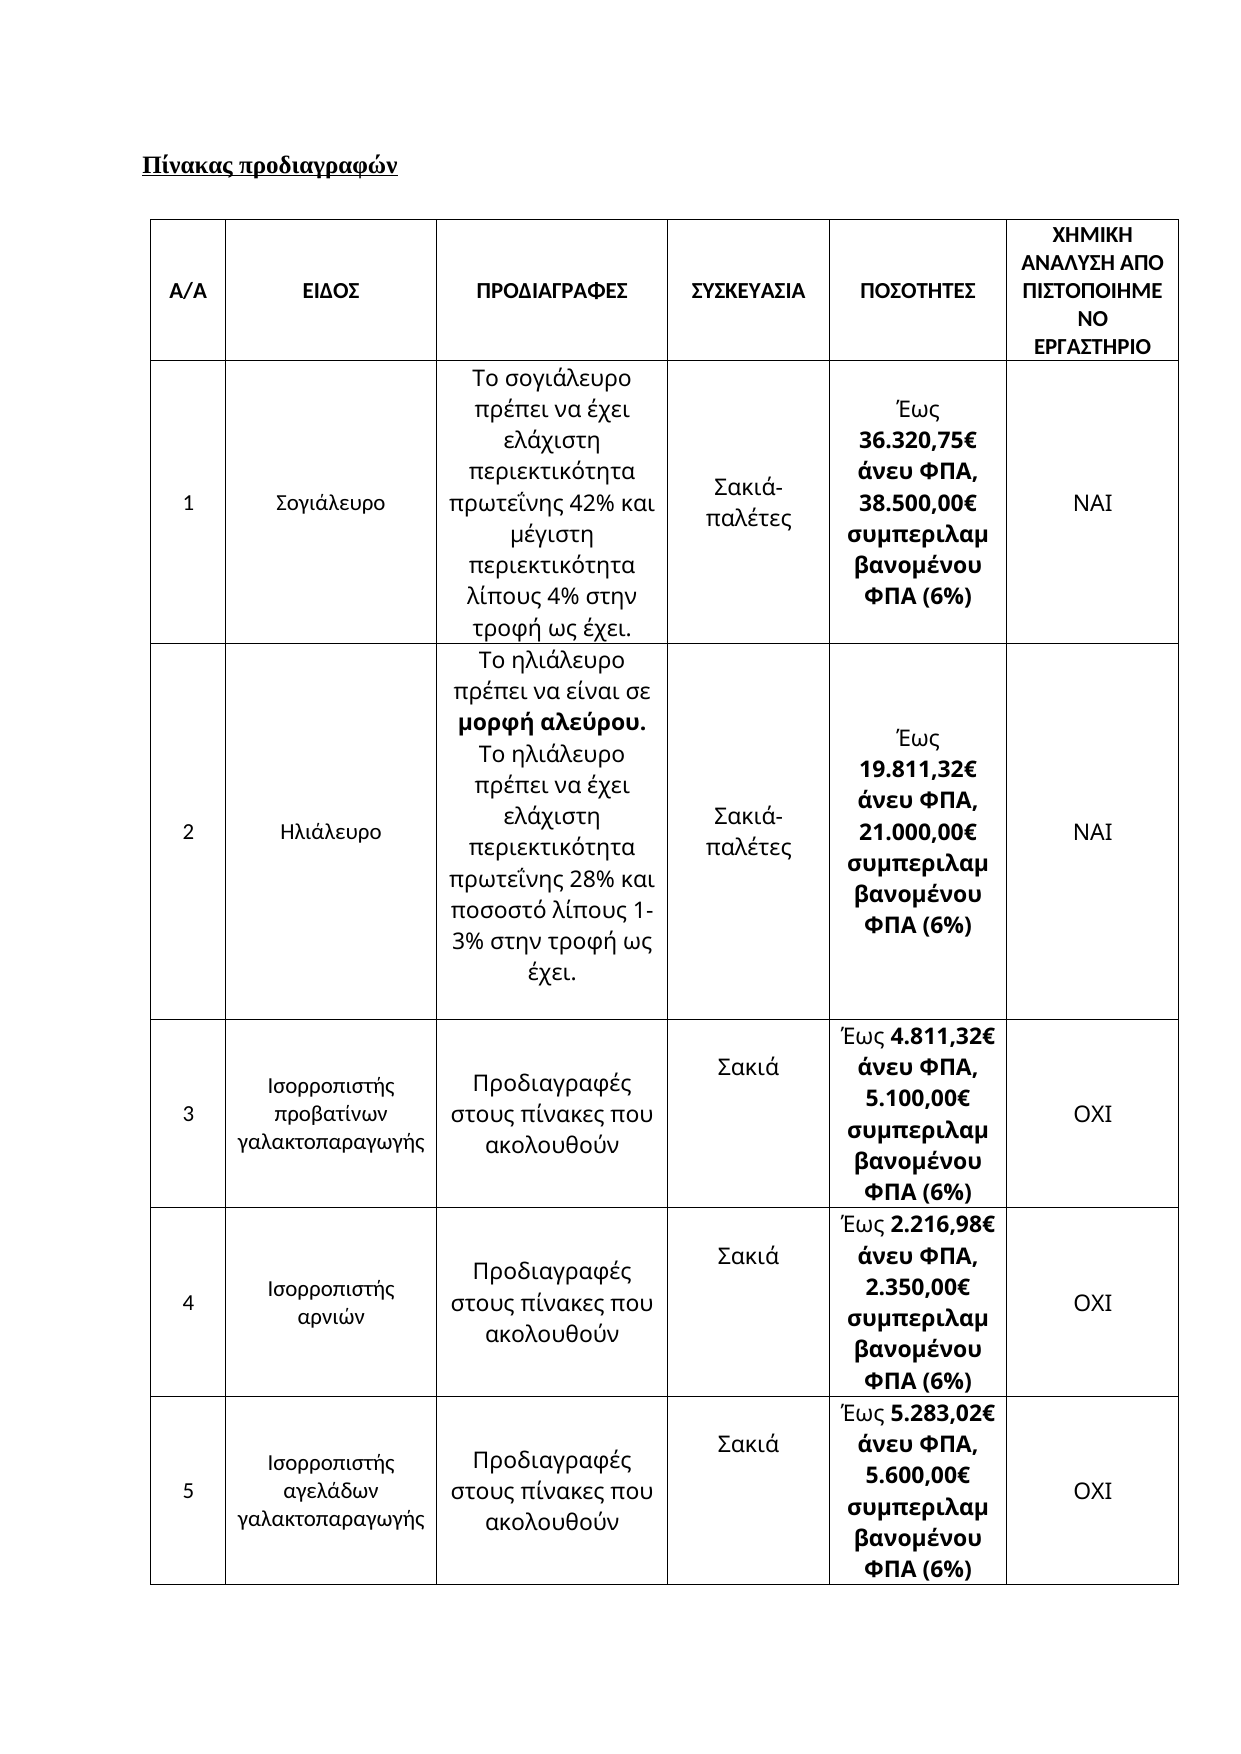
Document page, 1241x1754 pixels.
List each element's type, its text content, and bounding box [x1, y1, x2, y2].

table_cell Σακιά-παλέτες [668, 644, 829, 1019]
table_cell Ηλιάλευρο [226, 644, 436, 1019]
table_cell 1 [151, 361, 225, 643]
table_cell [437, 1208, 667, 1396]
table_cell Σακιά [668, 1020, 829, 1207]
table_cell Προδιαγραφές στους πίνακες που ακολουθούν [437, 1020, 667, 1207]
table_cell ΟΧΙ [1007, 1020, 1178, 1207]
table_cell Έως 2.216,98€ άνευ ΦΠΑ, 2.350,00€ συμπεριλαμβανομένου ΦΠΑ (6%) [830, 1208, 1006, 1396]
text Πίνακας προδιαγραφών [142, 150, 1090, 179]
table_cell 2 [151, 644, 225, 1019]
table_header ΧΗΜΙΚΗ ΑΝΑΛΥΣΗ ΑΠΟ ΠΙΣΤΟΠΟΙΗΜΕΝΟ ΕΡΓΑΣΤΉΡΙΟ [1007, 220, 1178, 360]
table_cell Σογιάλευρο [226, 361, 436, 643]
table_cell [437, 1397, 667, 1584]
table_cell 5 [151, 1397, 225, 1584]
table_header ΕΙΔΟΣ [226, 220, 436, 360]
table_cell Σακιά [668, 1397, 829, 1584]
table_cell Σακιά [668, 1208, 829, 1396]
table_cell Έως 36.320,75€ άνευ ΦΠΑ, 38.500,00€ συμπεριλαμβανομένου ΦΠΑ (6%) [830, 361, 1006, 643]
table_cell Έως 19.811,32€ άνευ ΦΠΑ, 21.000,00€ συμπεριλαμβανομένου ΦΠΑ (6%) [830, 644, 1006, 1019]
table_cell Ισορροπιστής προβατίνων γαλακτοπαραγωγής [226, 1020, 436, 1207]
table_cell ΟΧΙ [1007, 1397, 1178, 1584]
table_header ΣΥΣΚΕΥΑΣΙΑ [668, 220, 829, 360]
table_cell 3 [151, 1020, 225, 1207]
table_header ΠΟΣΟΤΗΤΕΣ [830, 220, 1006, 360]
table_cell Έως 4.811,32€ άνευ ΦΠΑ, 5.100,00€ συμπεριλαμβανομένου ΦΠΑ (6%) [830, 1020, 1006, 1207]
table_header A/A [151, 220, 225, 360]
table_cell ΝΑΙ [1007, 644, 1178, 1019]
table_cell Ισορροπιστής αγελάδων γαλακτοπαραγωγής [226, 1397, 436, 1584]
table_cell ΟΧΙ [1007, 1208, 1178, 1396]
table_cell ΝΑΙ [1007, 361, 1178, 643]
table_cell 4 [151, 1208, 225, 1396]
table_cell Ισορροπιστής αρνιών [226, 1208, 436, 1396]
table_header ΠΡΟΔΙΑΓΡΑΦΕΣ [437, 220, 667, 360]
table_cell Έως 5.283,02€ άνευ ΦΠΑ, 5.600,00€ συμπεριλαμβανομένου ΦΠΑ (6%) [830, 1397, 1006, 1584]
table_cell Το ηλιάλευρο πρέπει να είναι σε μορφή αλεύρου. Το ηλιάλευρο πρέπει να έχει ελάχιστη περιεκτικότητα πρωτεΐνης 28% και ποσοστό λίπους 1-3% στην τροφή ως έχει. [437, 644, 667, 1019]
table_cell Σακιά-παλέτες [668, 361, 829, 643]
table_cell Το σογιάλευρο πρέπει να έχει ελάχιστη περιεκτικότητα πρωτεΐνης 42% και μέγιστη περιεκτικότητα λίπους 4% στην τροφή ως έχει. [437, 361, 667, 643]
